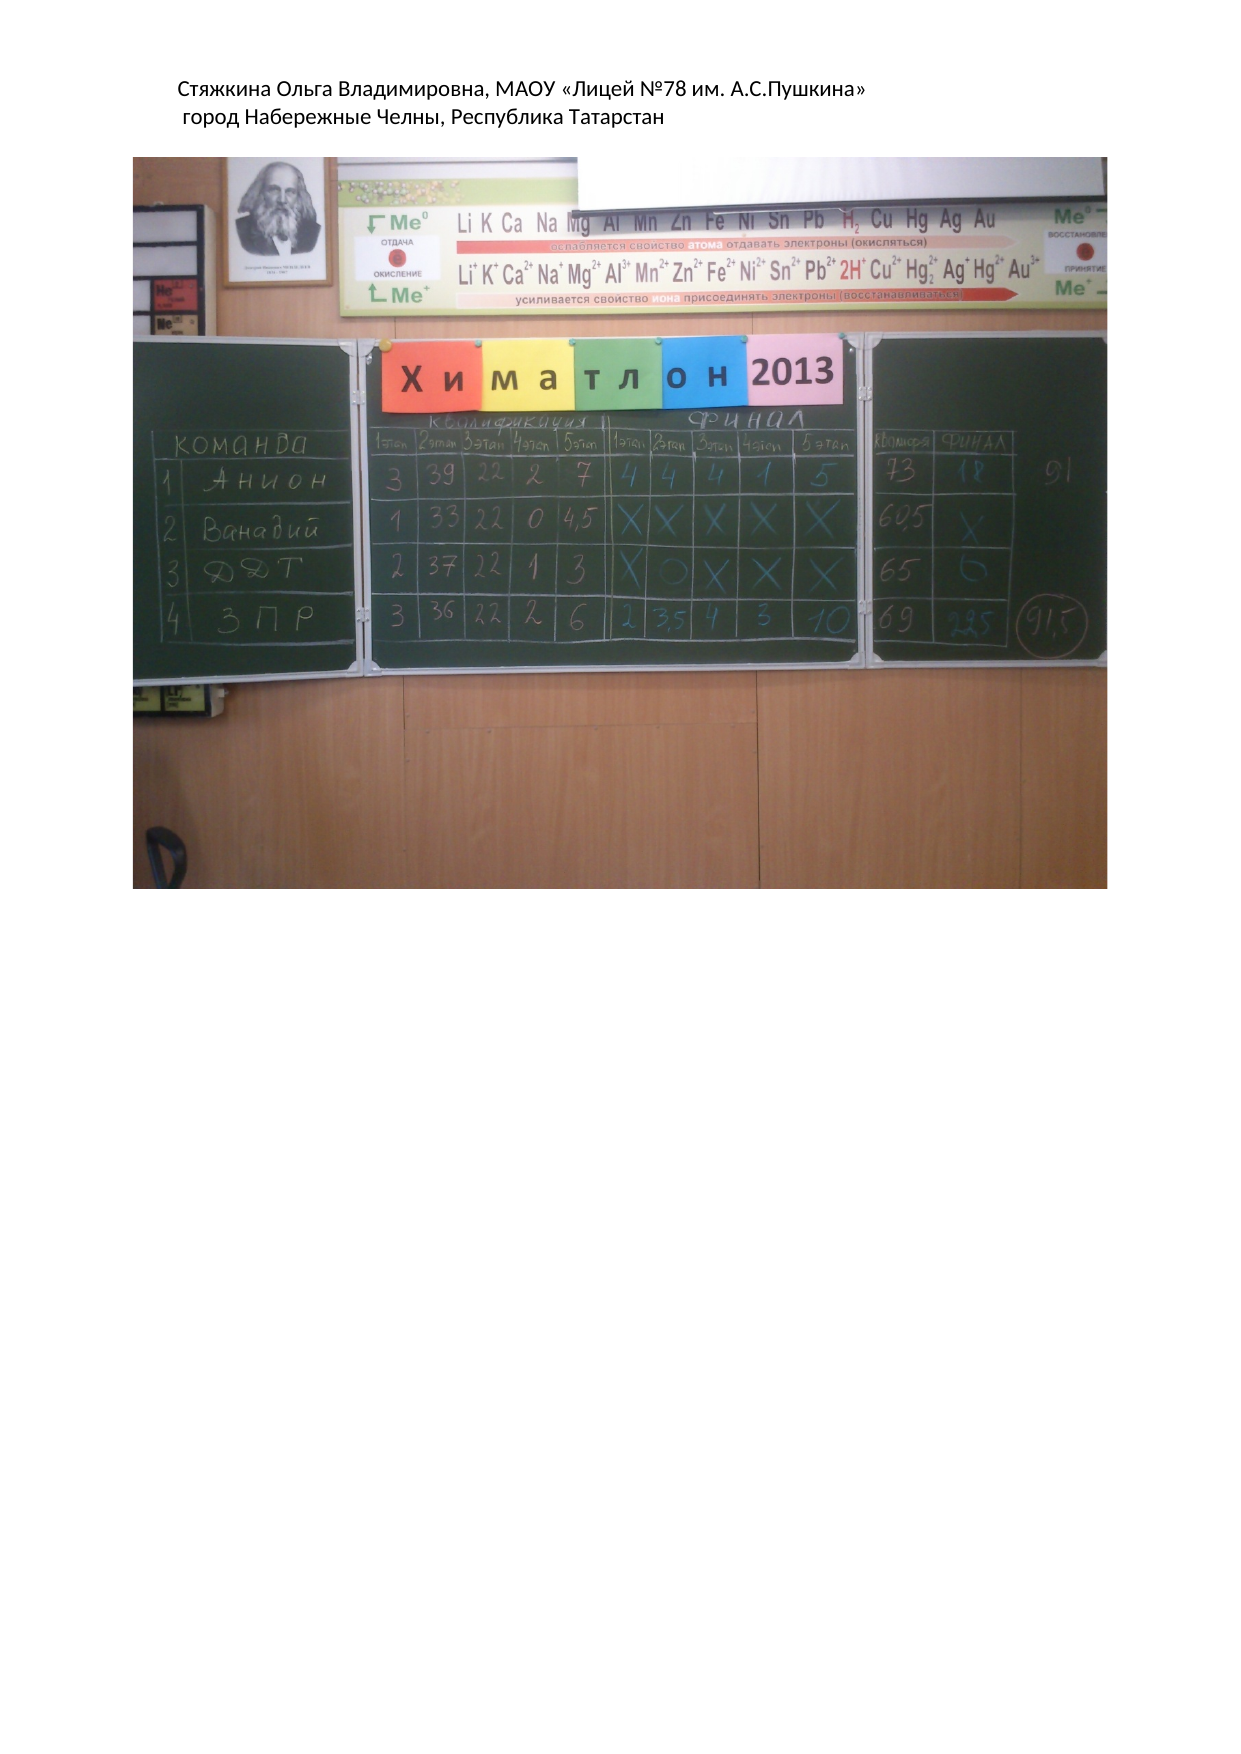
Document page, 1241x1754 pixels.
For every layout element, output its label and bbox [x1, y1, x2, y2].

picture [132, 157, 1108, 889]
